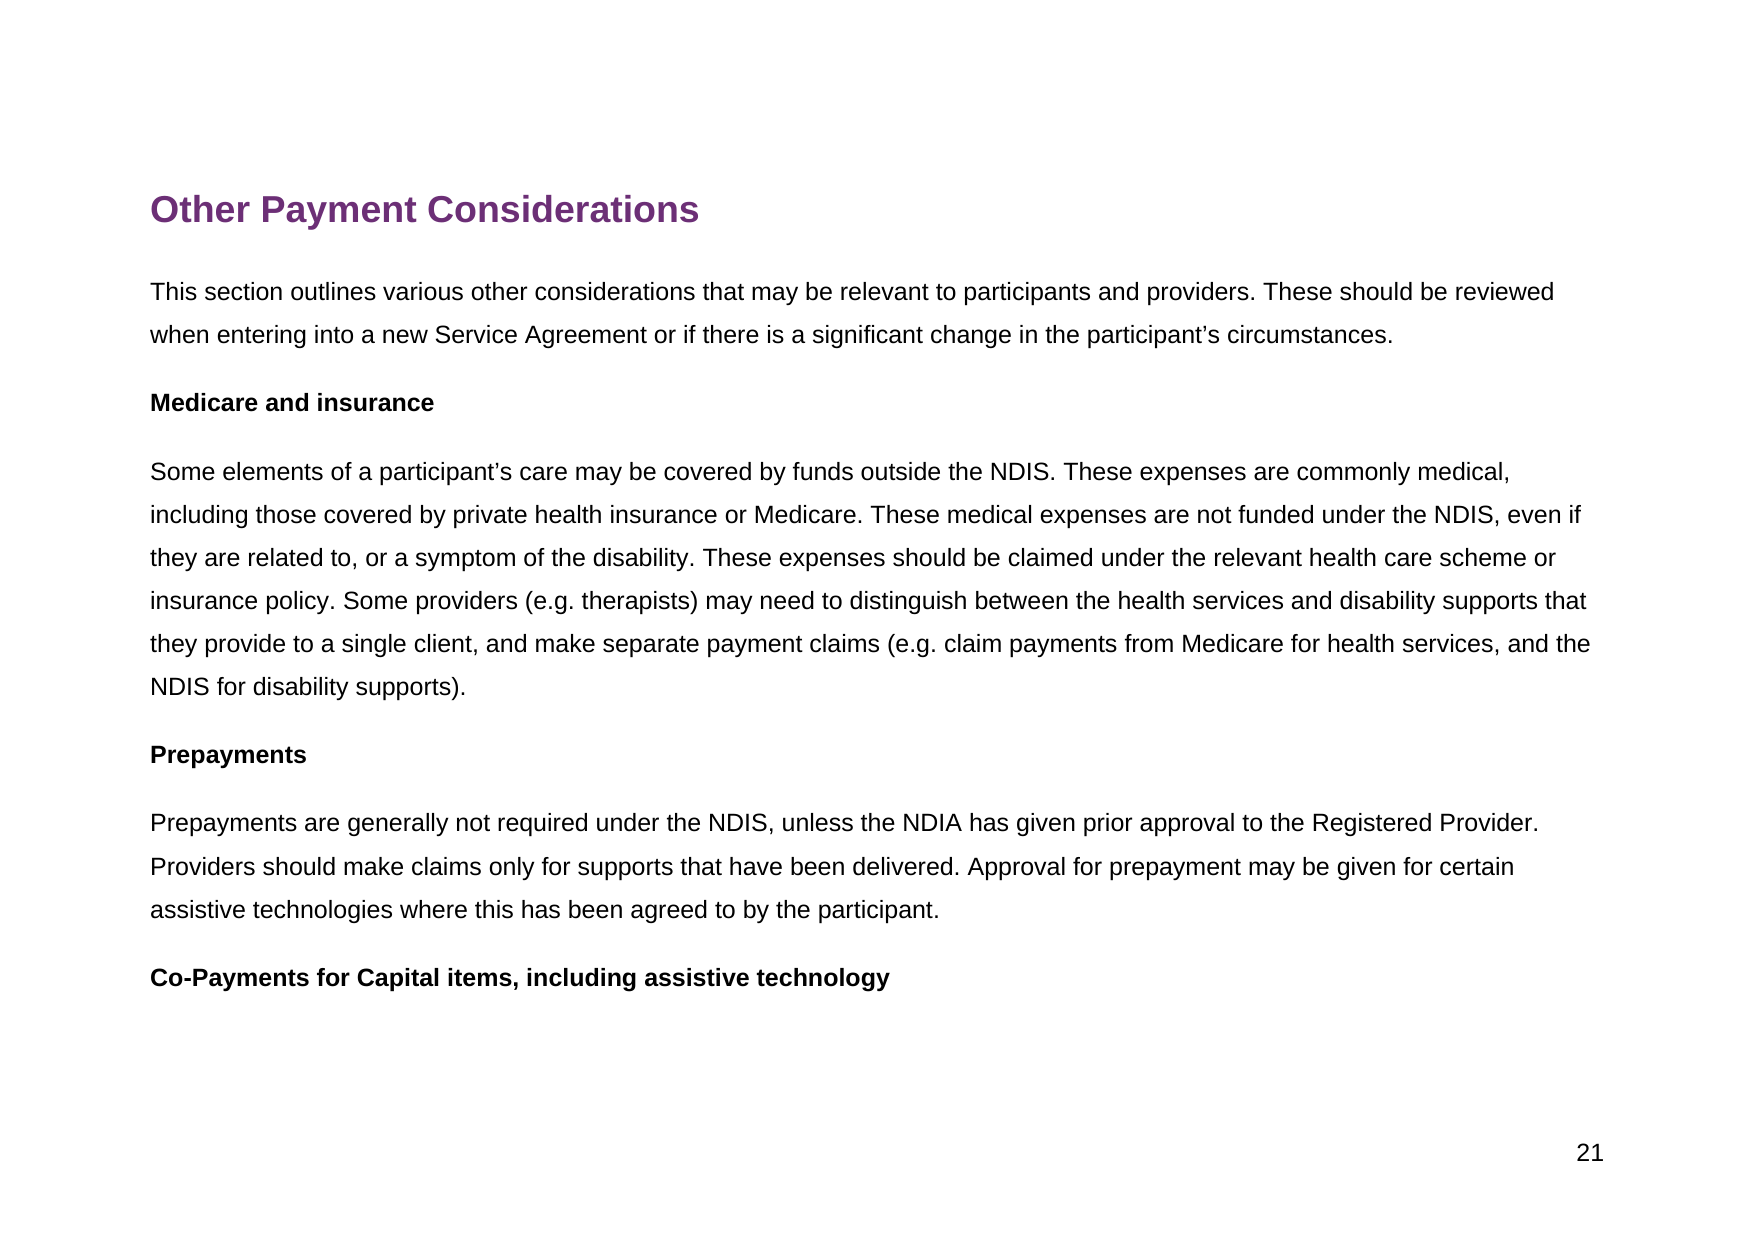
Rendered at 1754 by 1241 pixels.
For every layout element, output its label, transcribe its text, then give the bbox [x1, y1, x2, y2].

text Some elements of a participant’s care may be covered by funds outside the NDIS. These expenses are commonly medical, including those covered by private health insurance or Medicare. These medical expenses are not funded under the NDIS, even if they are related to, or a symptom of the disability. These expenses should be claimed under the relevant health care scheme or insurance policy. Some providers (e.g. therapists) may need to distinguish between the health services and disability supports that they provide to a single client, and make separate payment claims (e.g. claim payments from Medicare for health services, and the NDIS for disability supports). [150, 457, 1604, 701]
subtitle Medicare and insurance [150, 388, 1604, 417]
subtitle Co-Payments for Capital items, including assistive technology [150, 963, 1604, 992]
subtitle Prepayments [150, 740, 1604, 769]
text Prepayments are generally not required under the NDIS, unless the NDIA has given prior approval to the Registered Provider. Providers should make claims only for supports that have been delivered. Approval for prepayment may be given for certain assistive technologies where this has been agreed to by the participant. [150, 808, 1604, 923]
subtitle Other Payment Considerations [150, 187, 1604, 231]
text This section outlines various other considerations that may be relevant to participants and providers. These should be reviewed when entering into a new Service Agreement or if there is a significant change in the participant’s circumstances. [150, 277, 1604, 349]
